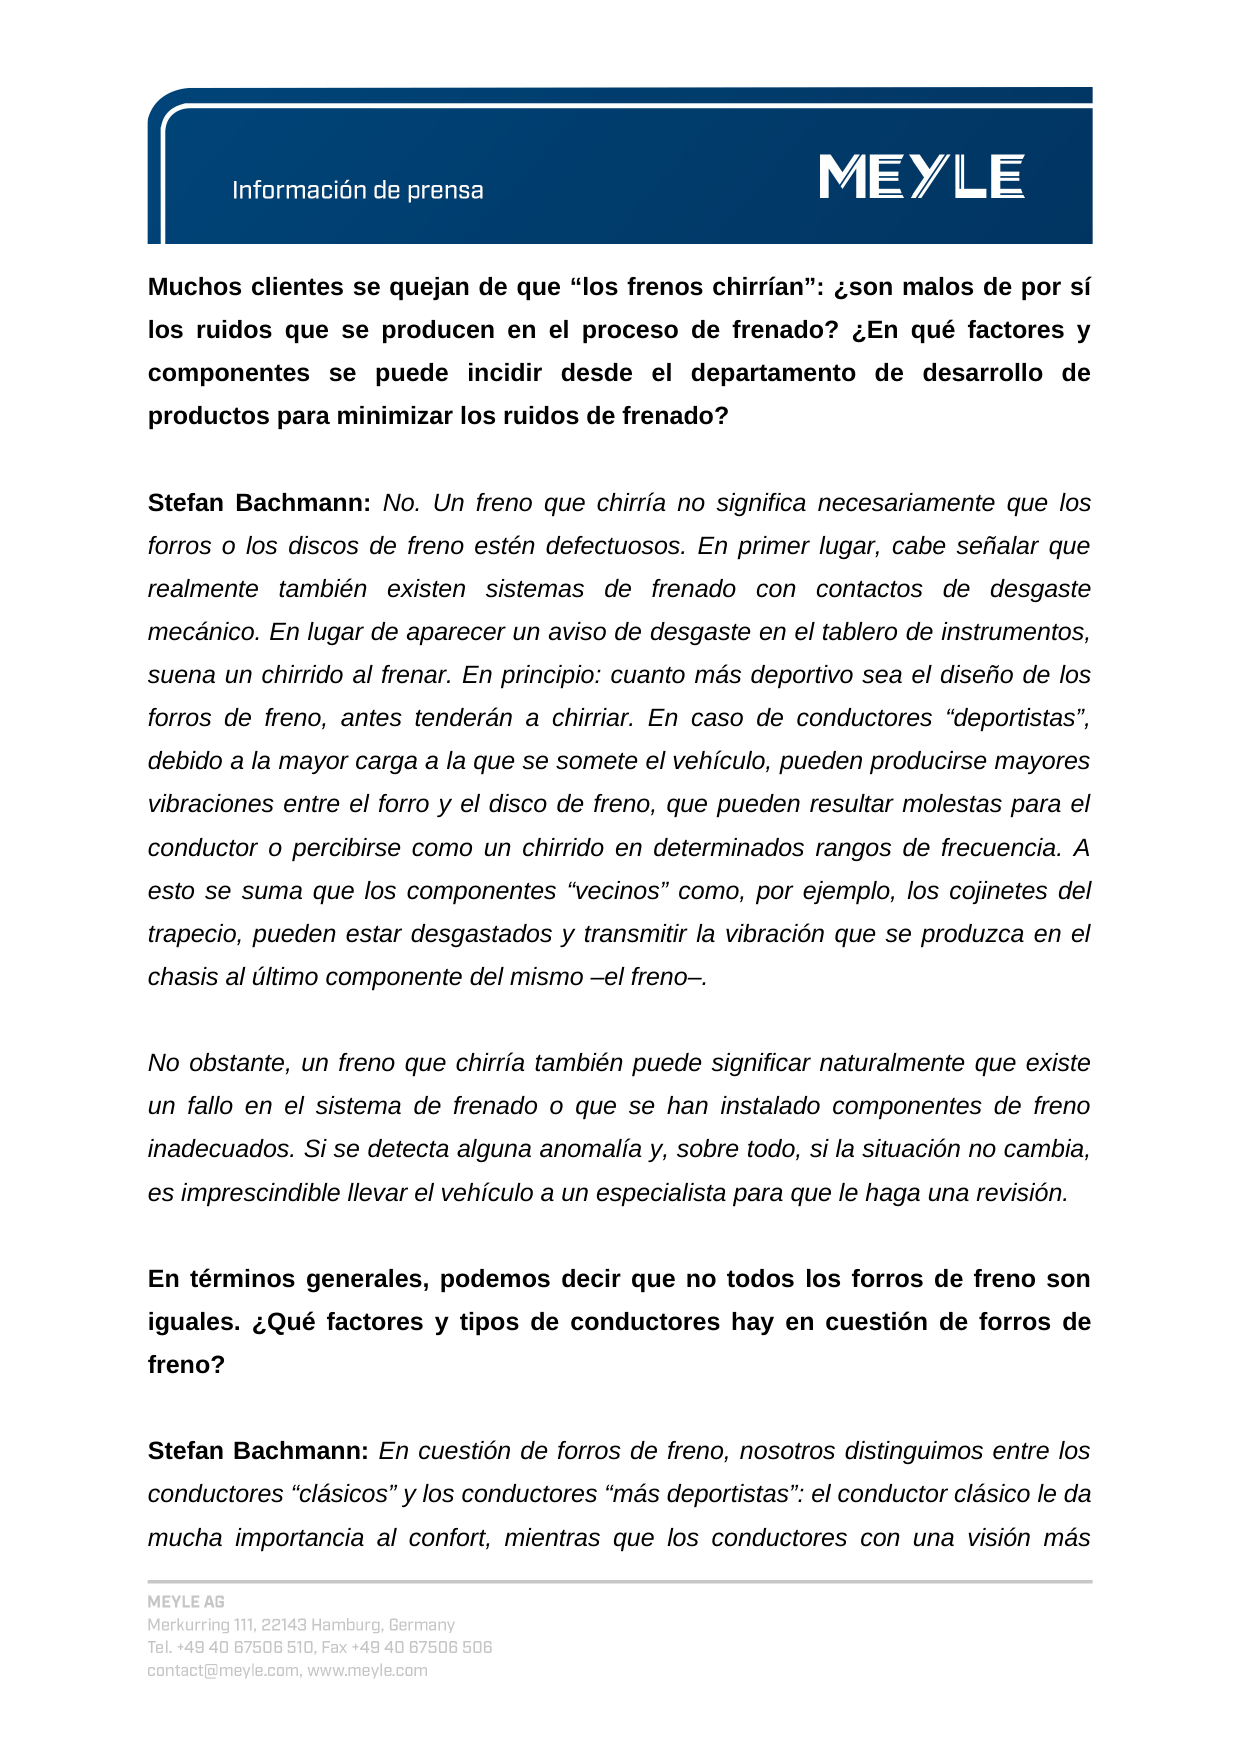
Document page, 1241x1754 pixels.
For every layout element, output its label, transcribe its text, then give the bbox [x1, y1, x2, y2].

picture [147, 1578, 1093, 1681]
text En términos generales, podemos decir que no todos los forros de freno son iguales. ¿Qué factores y tipos de conductores hay en cuestión de forros de freno? [148, 1264, 1093, 1379]
text No obstante, un freno que chirría también puede significar naturalmente que existe un fallo en el sistema de frenado o que se han instalado componentes de freno inadecuados. Si se detecta alguna anomalía y, sobre todo, si la situación no cambia, es imprescindible llevar el vehículo a un especialista para que le haga una revisión. [148, 1048, 1093, 1206]
picture [147, 73, 1093, 244]
text Muchos clientes se quejan de que “los frenos chirrían”: ¿son malos de por sí los ruidos que se producen en el proceso de frenado? ¿En qué factores y componentes se puede incidir desde el departamento de desarrollo de productos para minimizar los ruidos de frenado? [148, 272, 1093, 430]
text Stefan Bachmann: No. Un freno que chirría no significa necesariamente que los forros o los discos de freno estén defectuosos. En primer lugar, cabe señalar que realmente también existen sistemas de frenado con contactos de desgaste mecánico. En lugar de aparecer un aviso de desgaste en el tablero de instrumentos, suena un chirrido al frenar. En principio: cuanto más deportivo sea el diseño de los forros de freno, antes tenderán a chirriar. En caso de conductores “deportistas”, debido a la mayor carga a la que se somete el vehículo, pueden producirse mayores vibraciones entre el forro y el disco de freno, que pueden resultar molestas para el conductor o percibirse como un chirrido en determinados rangos de frecuencia. A esto se suma que los componentes “vecinos” como, por ejemplo, los cojinetes del trapecio, pueden estar desgastados y transmitir la vibración que se produzca en el chasis al último componente del mismo –el freno–. [148, 444, 1093, 991]
